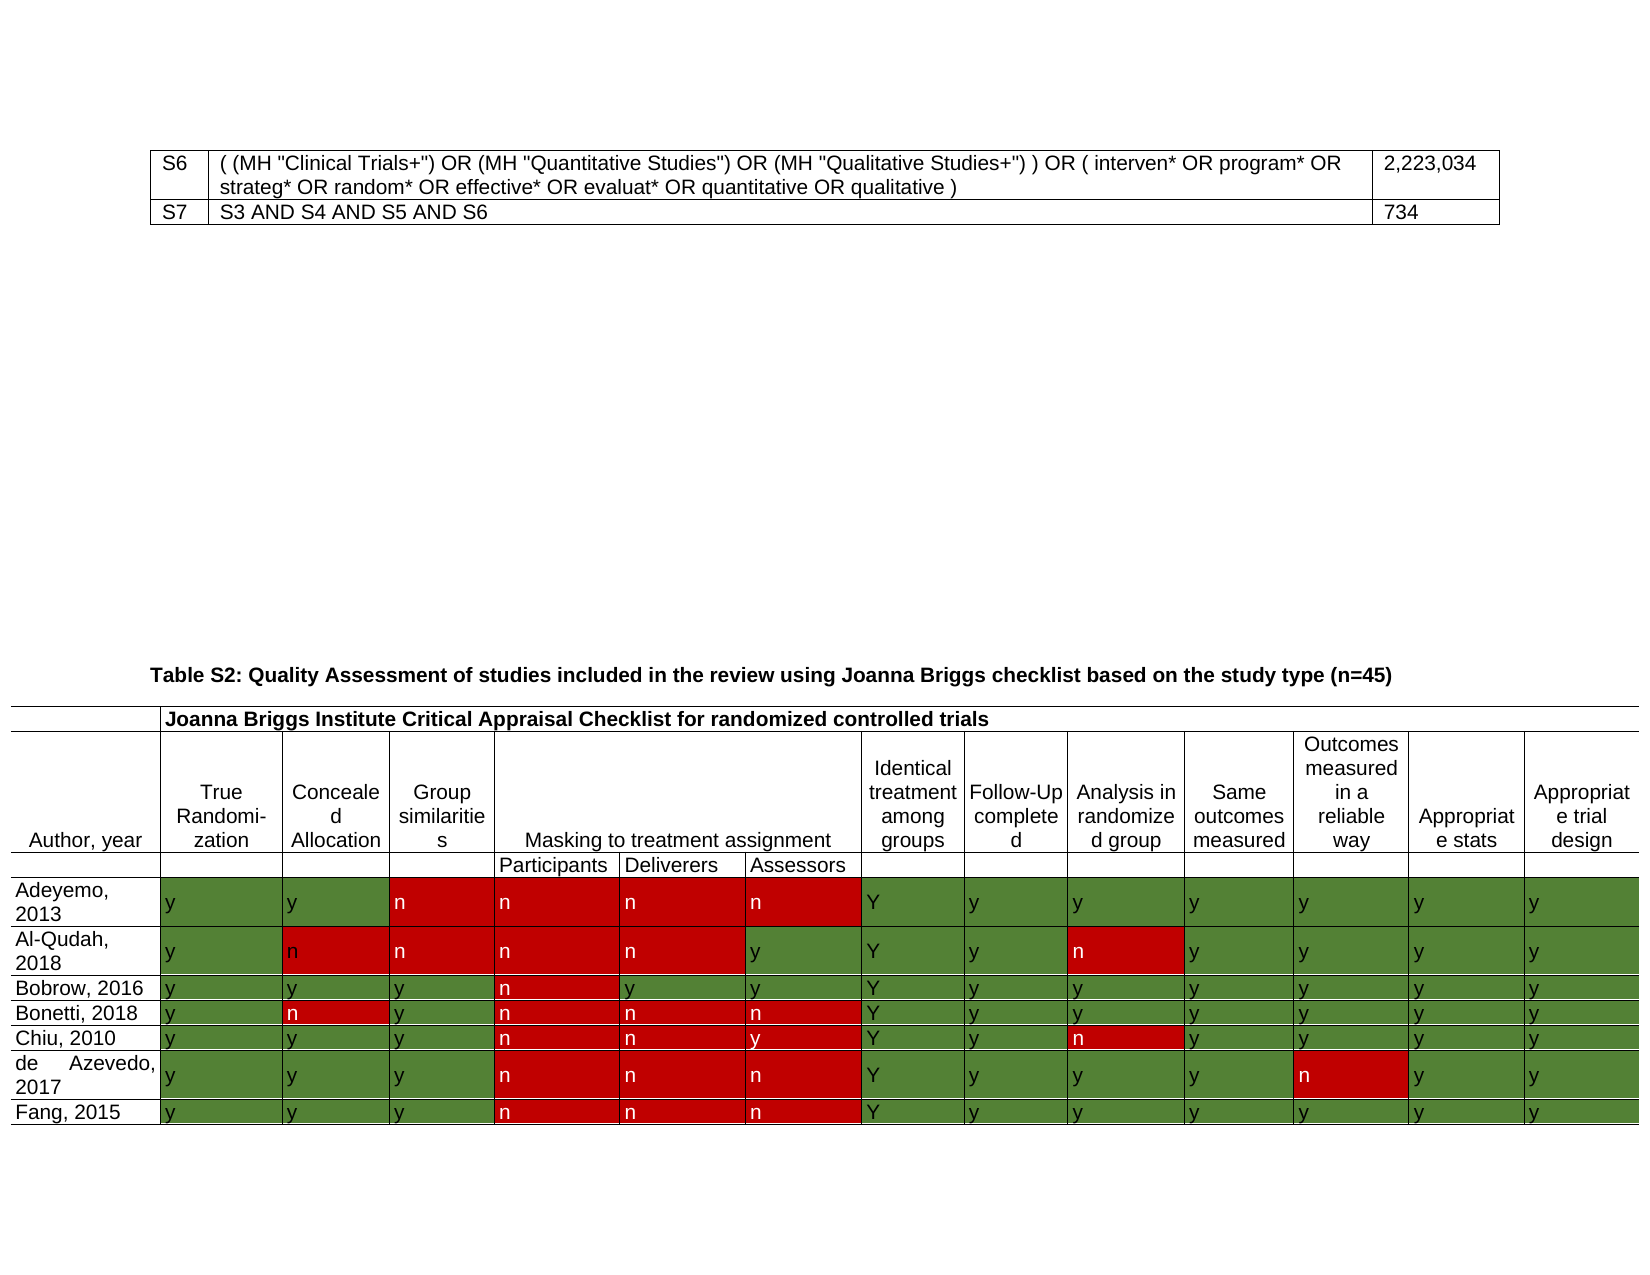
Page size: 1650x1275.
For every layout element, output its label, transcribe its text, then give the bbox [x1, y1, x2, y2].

table_cell Deliverers [620, 853, 745, 877]
table_cell [1409, 853, 1524, 877]
table_cell y [1294, 1026, 1408, 1049]
table_cell y [1294, 878, 1408, 926]
table_cell y [965, 878, 1067, 926]
table_cell y [1068, 1100, 1184, 1123]
table_cell Appropriate stats [1409, 732, 1524, 852]
table_cell y [965, 1001, 1067, 1024]
table_cell y [1294, 1001, 1408, 1024]
table_cell n [495, 927, 619, 974]
table_cell y [161, 878, 282, 926]
table_cell [11, 853, 160, 877]
table_cell [862, 853, 964, 877]
table_cell y [283, 1100, 389, 1123]
table_cell True Randomi-zation [161, 732, 282, 852]
table_cell n [620, 878, 745, 926]
table_cell y [390, 1026, 494, 1049]
table_cell n [1068, 1026, 1184, 1049]
table_cell y [1525, 927, 1639, 974]
table_cell y [746, 927, 861, 974]
table_cell y [390, 1100, 494, 1123]
table_cell [1068, 853, 1184, 877]
table_cell y [1525, 878, 1639, 926]
table_cell y [1409, 976, 1524, 999]
table_cell n [390, 927, 494, 974]
table_cell n [620, 1100, 745, 1123]
table_cell [1185, 853, 1293, 877]
table_cell n [495, 1026, 619, 1049]
table_cell y [283, 976, 389, 999]
table_cell de Azevedo, 2017 [11, 1051, 160, 1098]
table_cell y [390, 1001, 494, 1024]
table_cell n [495, 1001, 619, 1024]
table_cell 2,223,034 [1373, 151, 1499, 199]
table_cell y [965, 1051, 1067, 1098]
table_cell y [390, 976, 494, 999]
table_cell y [161, 1051, 282, 1098]
table_cell y [746, 976, 861, 999]
table_cell y [746, 1026, 861, 1049]
table_cell [965, 853, 1067, 877]
table_cell y [1525, 1001, 1639, 1024]
table_cell y [965, 927, 1067, 974]
table_cell Identical treatment among groups [862, 732, 964, 852]
table_cell S6 [151, 151, 208, 199]
table_cell y [161, 1001, 282, 1024]
table_cell y [1409, 1001, 1524, 1024]
table_cell [1294, 853, 1408, 877]
table_cell ( (MH "Clinical Trials+") OR (MH "Quantitative Studies") OR (MH "Qualitative Studies+") ) OR ( interven* OR program* OR strateg* OR random* OR effective* OR evaluat* OR quantitative OR qualitative ) [209, 151, 1372, 199]
table_cell Analysis in randomized group [1068, 732, 1184, 852]
table_cell y [161, 1026, 282, 1049]
table_cell n [620, 1001, 745, 1024]
table_cell y [1409, 878, 1524, 926]
table_cell y [1185, 1026, 1293, 1049]
table_cell Al-Qudah, 2018 [11, 927, 160, 974]
table_cell S7 [151, 200, 208, 224]
table_cell y [965, 1026, 1067, 1049]
table_cell y [1409, 1051, 1524, 1098]
table_cell n [495, 976, 619, 999]
table_cell y [1409, 927, 1524, 974]
table_cell y [283, 1051, 389, 1098]
table_cell S3 AND S4 AND S5 AND S6 [209, 200, 1372, 224]
table_cell n [620, 1026, 745, 1049]
table_cell Appropriate trial design [1525, 732, 1639, 852]
table_cell Bobrow, 2016 [11, 976, 160, 999]
table_cell Group similarities [390, 732, 494, 852]
table_cell y [161, 1100, 282, 1123]
table_cell y [390, 1051, 494, 1098]
table_cell y [1294, 1100, 1408, 1123]
table_cell n [495, 878, 619, 926]
table_cell n [620, 1051, 745, 1098]
table_cell n [620, 927, 745, 974]
table_cell Chiu, 2010 [11, 1026, 160, 1049]
table_cell y [1409, 1100, 1524, 1123]
table_cell Y [862, 1026, 964, 1049]
table_cell y [283, 878, 389, 926]
table_cell n [1294, 1051, 1408, 1098]
table_cell n [495, 1100, 619, 1123]
table_cell n [746, 1051, 861, 1098]
table_cell y [1068, 878, 1184, 926]
table_cell y [1185, 1100, 1293, 1123]
table_cell Assessors [746, 853, 861, 877]
table_cell n [746, 1100, 861, 1123]
table_cell y [1068, 1001, 1184, 1024]
text Table S2: Quality Assessment of studies included in the review using Joanna Briggs checklist based on the study type (n=45) [150, 663, 1500, 687]
table_cell y [1185, 878, 1293, 926]
table_cell Y [862, 1001, 964, 1024]
table_cell y [965, 1100, 1067, 1123]
table_cell y [1294, 927, 1408, 974]
table_cell [1525, 853, 1639, 877]
table_cell Y [862, 878, 964, 926]
table_cell y [1294, 976, 1408, 999]
table_cell y [1185, 1001, 1293, 1024]
table_cell n [1068, 927, 1184, 974]
table_cell Author, year [11, 732, 160, 852]
table_cell y [1525, 1026, 1639, 1049]
table_cell n [746, 878, 861, 926]
table_header [11, 707, 160, 731]
table_cell Masking to treatment assignment [495, 732, 861, 852]
table_cell n [390, 878, 494, 926]
table_cell y [1185, 1051, 1293, 1098]
table_cell y [1525, 1100, 1639, 1123]
table_cell [283, 853, 389, 877]
table_cell Participants [495, 853, 619, 877]
table_cell y [620, 976, 745, 999]
table_cell y [1068, 1051, 1184, 1098]
table_cell Fang, 2015 [11, 1100, 160, 1123]
table_cell y [965, 976, 1067, 999]
table_cell y [1525, 976, 1639, 999]
table_cell Y [862, 1051, 964, 1098]
table_cell n [283, 927, 389, 974]
table_cell Adeyemo, 2013 [11, 878, 160, 926]
table_cell y [283, 1026, 389, 1049]
table_cell n [495, 1051, 619, 1098]
table_cell Outcomes measured in a reliable way [1294, 732, 1408, 852]
table_cell [390, 853, 494, 877]
table_cell y [1409, 1026, 1524, 1049]
table_cell n [283, 1001, 389, 1024]
table_cell y [161, 976, 282, 999]
table_cell y [1185, 976, 1293, 999]
table_cell Y [862, 1100, 964, 1123]
table_cell y [161, 927, 282, 974]
table_cell n [746, 1001, 861, 1024]
table_cell Same outcomes measured [1185, 732, 1293, 852]
table_cell y [1525, 1051, 1639, 1098]
table_cell y [1068, 976, 1184, 999]
table_header Joanna Briggs Institute Critical Appraisal Checklist for randomized controlled trials [161, 707, 1639, 731]
table_cell Concealed Allocation [283, 732, 389, 852]
table_cell 734 [1373, 200, 1499, 224]
table_cell y [1185, 927, 1293, 974]
table_cell Y [862, 927, 964, 974]
table_cell [161, 853, 282, 877]
table_cell Follow-Up completed [965, 732, 1067, 852]
table_cell Y [862, 976, 964, 999]
table_cell Bonetti, 2018 [11, 1001, 160, 1024]
